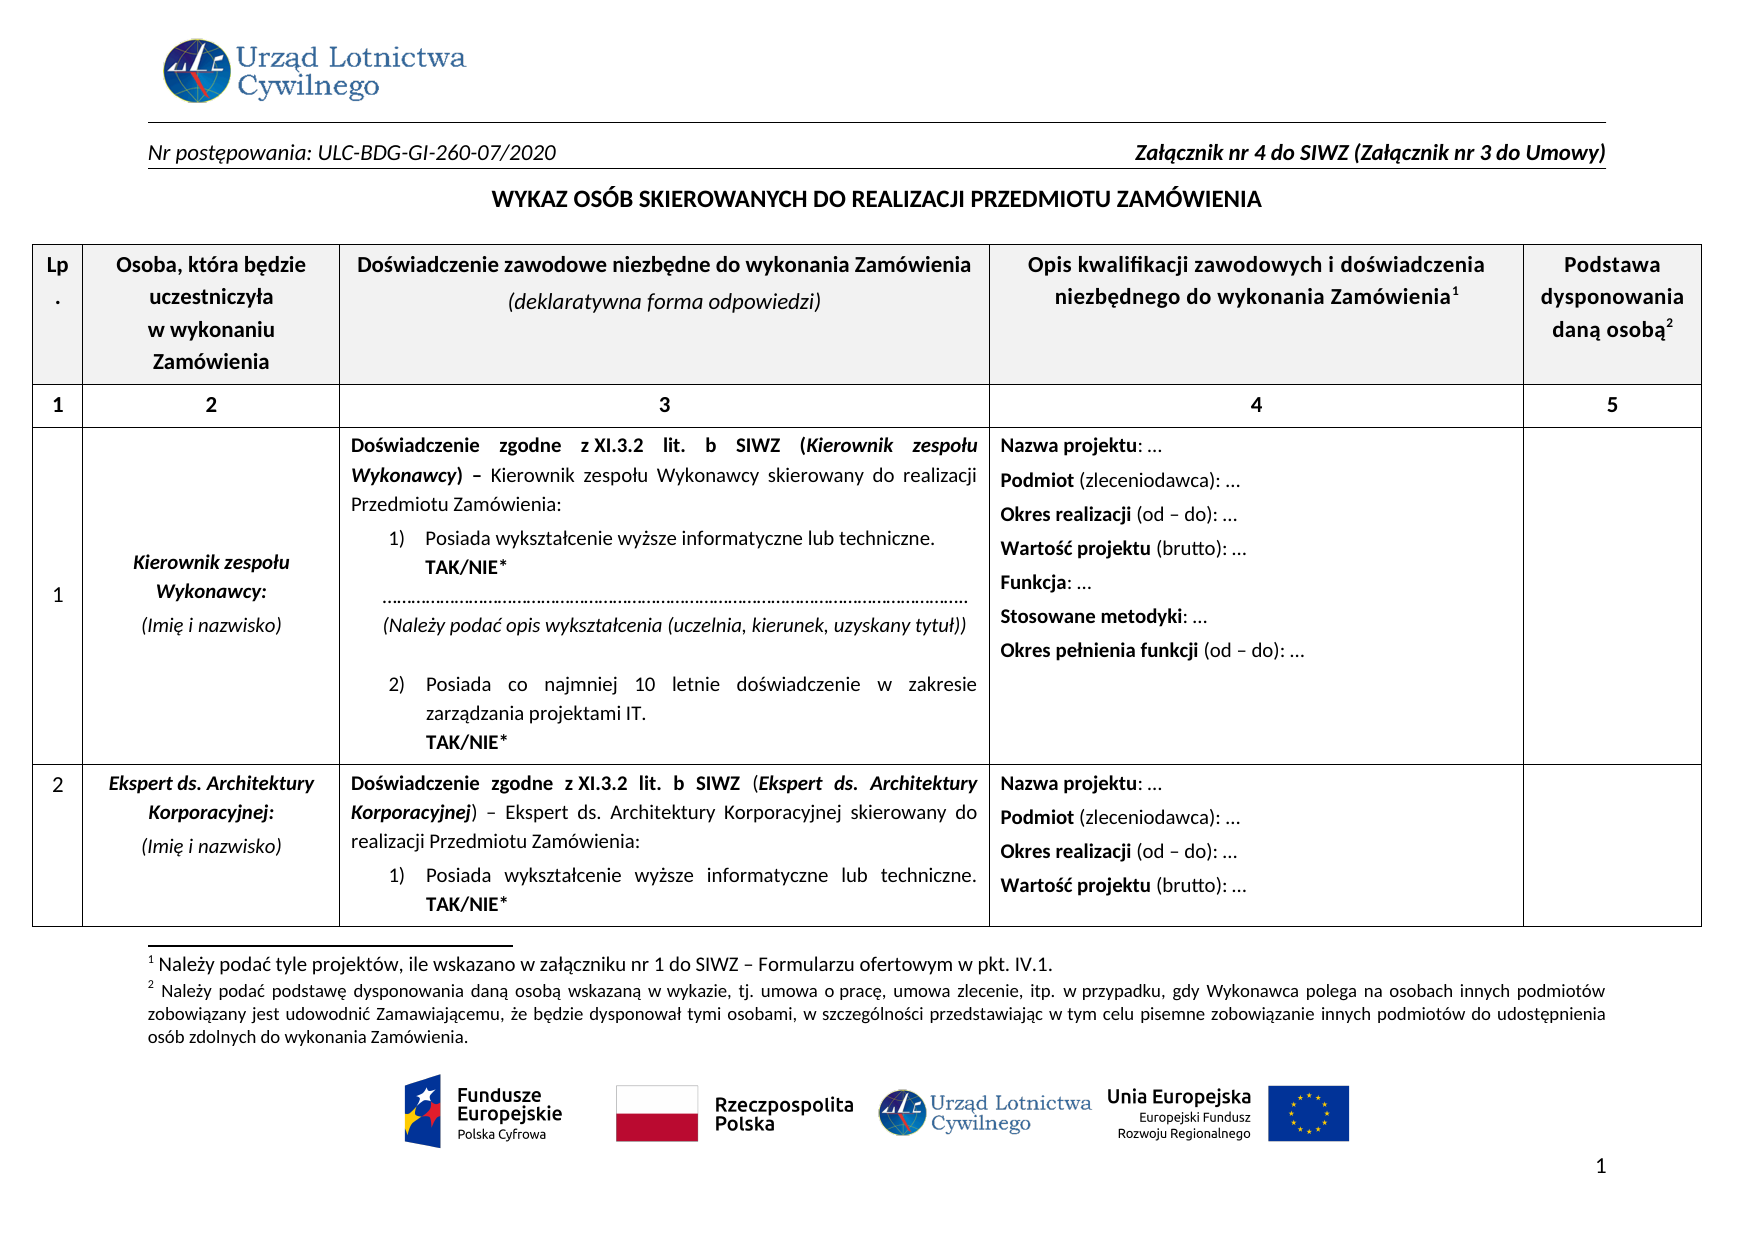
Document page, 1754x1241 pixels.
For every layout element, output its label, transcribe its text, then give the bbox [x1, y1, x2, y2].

table_header Doświadczenie zawodowe niezbędne do wykonania Zamówienia (deklaratywna forma odpowiedzi) [340, 245, 989, 384]
table_cell 3 [340, 385, 989, 427]
picture [404, 1073, 1350, 1152]
text WYKAZ OSÓB SKIEROWANYCH DO REALIZACJI PRZEDMIOTU ZAMÓWIENIA [148, 183, 1606, 214]
table_header Osoba, która będzie uczestniczyła w wykonaniu Zamówienia [83, 245, 339, 384]
picture [147, 29, 475, 121]
table_header Opis kwalifikacji zawodowych i doświadczenia niezbędnego do wykonania Zamówienia [990, 245, 1523, 384]
table_cell [1524, 765, 1701, 926]
table_cell [1524, 428, 1701, 764]
table_cell Kierownik zespołu Wykonawcy: (Imię i nazwisko) [83, 428, 339, 764]
table_header Lp. [33, 245, 82, 384]
table_header Podstawa dysponowania daną osobą [1524, 245, 1701, 384]
table_cell 2 [83, 385, 339, 427]
table_cell 1 [33, 428, 82, 764]
table_cell 4 [990, 385, 1523, 427]
table_cell Ekspert ds. Architektury Korporacyjnej: (Imię i nazwisko) [83, 765, 339, 926]
table_cell Doświadczenie zgodne z XI.3.2 lit. b SIWZ (Kierownik zespołu Wykonawcy) – Kierownik zespołu Wykonawcy skierowany do realizacji Przedmiotu Zamówienia: Posiada wykształcenie wyższe informatyczne lub techniczne. TAK/NIE* ………………………………………………………………………………………………………….. (Należy podać opis wykształcenia (uczelnia, kierunek, uzyskany tytuł)) Posiada co najmniej 10 letnie doświadczenie w zakresie zarządzania projektami IT. TAK/NIE* [340, 428, 989, 764]
table_cell 1 [33, 385, 82, 427]
table_cell 5 [1524, 385, 1701, 427]
table_cell 2 [33, 765, 82, 926]
